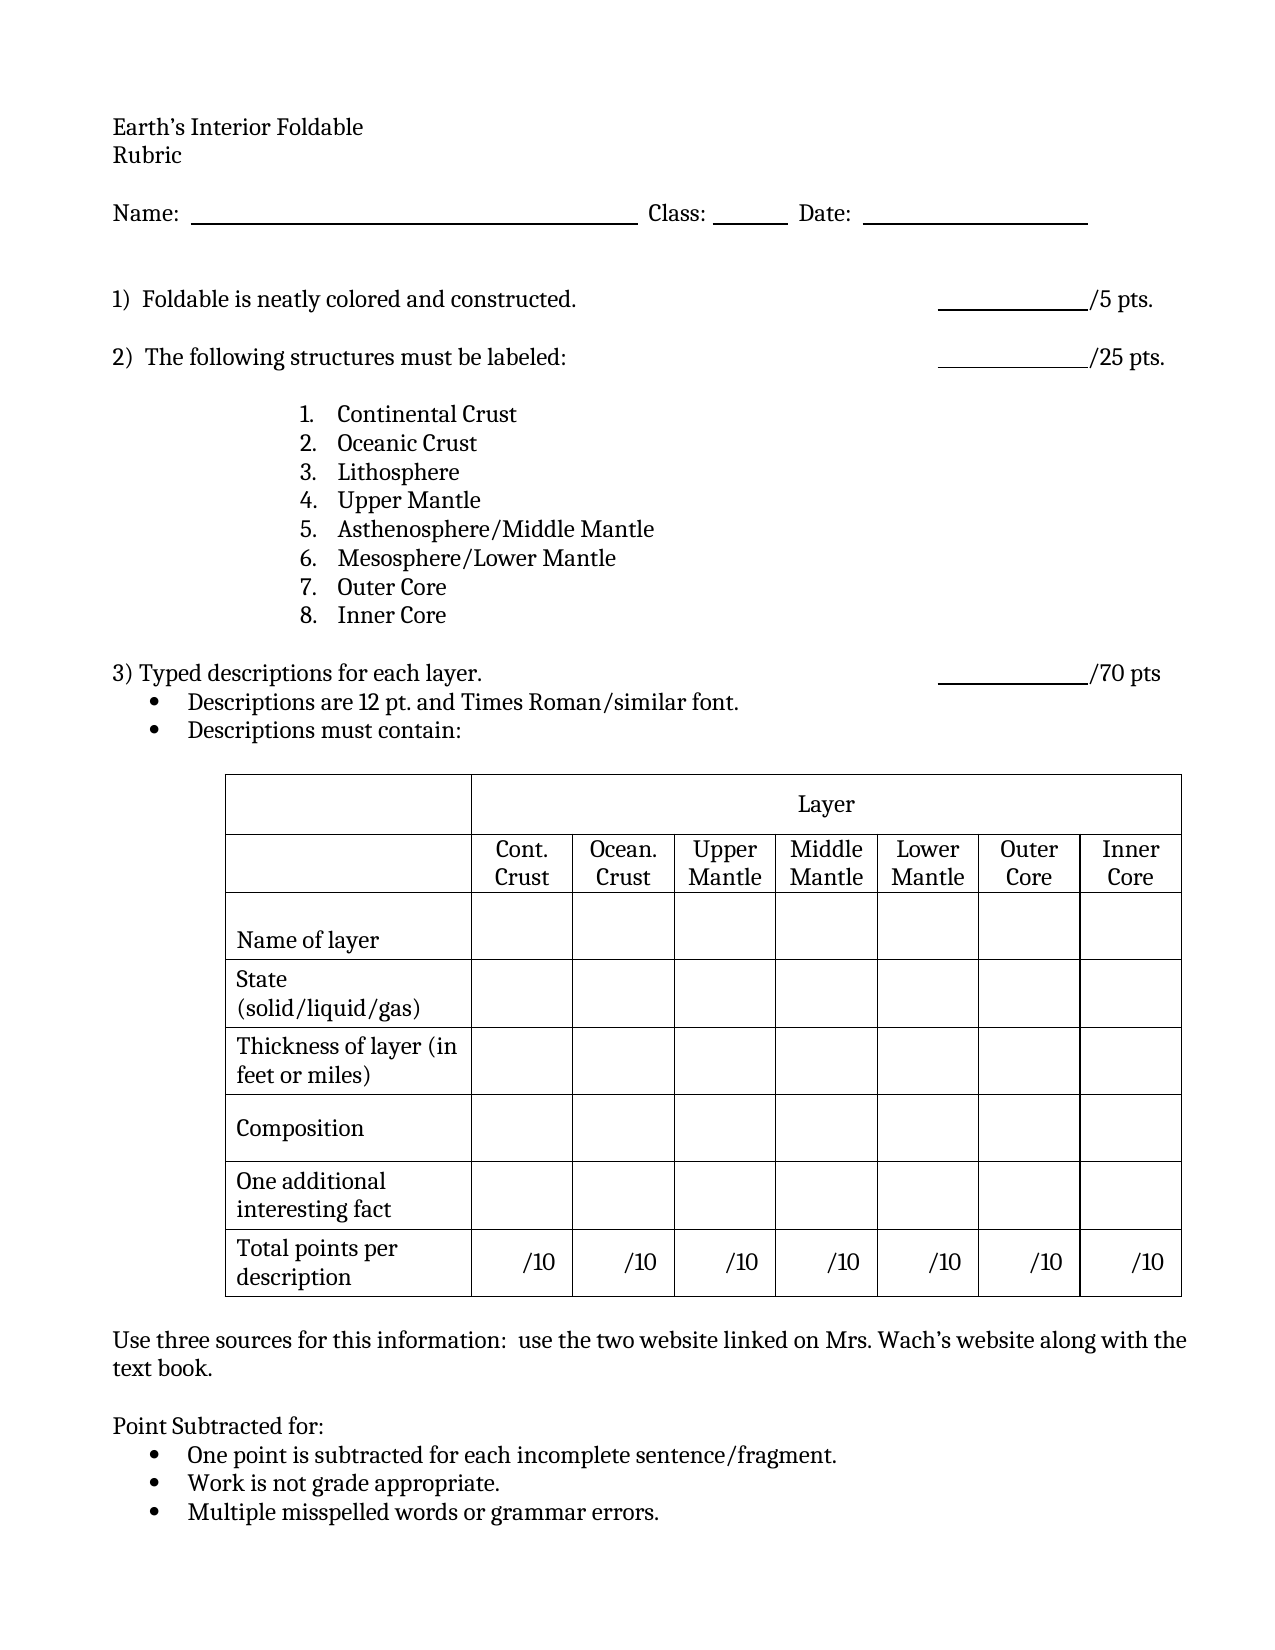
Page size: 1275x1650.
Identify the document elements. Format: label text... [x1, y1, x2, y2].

list Oceanic Crust [300, 429, 1200, 457]
table_cell [1081, 1162, 1181, 1228]
table_cell [226, 835, 471, 892]
table_cell [878, 1095, 978, 1161]
text Rubric [112, 141, 1200, 170]
table_cell [472, 1095, 572, 1161]
list Mesosphere/Lower Mantle [300, 544, 1200, 572]
table_cell Name of layer [226, 893, 471, 959]
table_cell /10 [878, 1230, 978, 1296]
text Point Subtracted for: [112, 1412, 1200, 1441]
table_cell /10 [1081, 1230, 1181, 1296]
table_cell [472, 893, 572, 959]
table_cell [573, 1162, 674, 1228]
table_cell [573, 1028, 674, 1094]
table_cell [776, 893, 877, 959]
text Earth’s Interior Foldable [112, 112, 1200, 141]
table_cell [776, 1028, 877, 1094]
list Upper Mantle [300, 486, 1200, 515]
list Work is not grade appropriate. [150, 1469, 1200, 1498]
text 1) Foldable is neatly colored and constructed. /5 pts. [112, 285, 1200, 314]
table_cell Ocean. Crust [573, 835, 674, 892]
text 3) Typed descriptions for each layer. /70 pts [112, 659, 1200, 687]
list Multiple misspelled words or grammar errors. [150, 1498, 1200, 1527]
table_cell [472, 1028, 572, 1094]
table_cell /10 [979, 1230, 1079, 1296]
table_cell [675, 1162, 775, 1228]
list Outer Core [300, 572, 1200, 601]
table_cell State (solid/liquid/gas) [226, 960, 471, 1027]
table_cell [1081, 960, 1181, 1027]
table_header [226, 775, 471, 833]
list Descriptions must contain: [150, 716, 1200, 745]
table_cell [573, 1095, 674, 1161]
table_cell [1081, 893, 1181, 959]
list Descriptions are 12 pt. and Times Roman/similar font. [150, 687, 1200, 716]
table_cell [979, 1162, 1079, 1228]
table_cell [979, 1095, 1079, 1161]
table_cell Outer Core [979, 835, 1079, 892]
table_cell Total points per description [226, 1230, 471, 1296]
table_cell [776, 1162, 877, 1228]
table_cell [878, 1162, 978, 1228]
table_cell [675, 893, 775, 959]
table_cell Cont. Crust [472, 835, 572, 892]
table_cell Lower Mantle [878, 835, 978, 892]
table_cell [573, 960, 674, 1027]
table_cell [472, 1162, 572, 1228]
table_cell Upper Mantle [675, 835, 775, 892]
table_cell One additional interesting fact [226, 1162, 471, 1228]
table_cell [573, 893, 674, 959]
table_cell [675, 960, 775, 1027]
list Lithosphere [300, 457, 1200, 486]
table_cell [1081, 1028, 1181, 1094]
table_cell [472, 960, 572, 1027]
table_cell /10 [675, 1230, 775, 1296]
table_cell [878, 1028, 978, 1094]
table_cell [675, 1095, 775, 1161]
list Continental Crust [300, 400, 1200, 429]
table_cell Middle Mantle [776, 835, 877, 892]
table_cell [776, 1095, 877, 1161]
list One point is subtracted for each incomplete sentence/fragment. [150, 1441, 1200, 1469]
table_cell /10 [573, 1230, 674, 1296]
table_cell [1081, 1095, 1181, 1161]
table_cell Inner Core [1081, 835, 1181, 892]
text 2) The following structures must be labeled: /25 pts. [112, 342, 1200, 371]
table_header Layer [472, 775, 1181, 833]
text Use three sources for this information: use the two website linked on Mrs. Wach’s website along with the text book. [112, 1326, 1200, 1383]
list Inner Core [300, 601, 1200, 630]
list Asthenosphere/Middle Mantle [300, 515, 1200, 544]
table_cell [979, 1028, 1079, 1094]
table_cell /10 [776, 1230, 877, 1296]
table_cell [878, 960, 978, 1027]
table_cell /10 [472, 1230, 572, 1296]
table_cell Composition [226, 1095, 471, 1161]
table_cell [979, 960, 1079, 1027]
table_cell [776, 960, 877, 1027]
table_cell Thickness of layer (in feet or miles) [226, 1028, 471, 1094]
table_cell [675, 1028, 775, 1094]
table_cell [878, 893, 978, 959]
text Name: Class: Date: [112, 199, 1200, 227]
table_cell [979, 893, 1079, 959]
